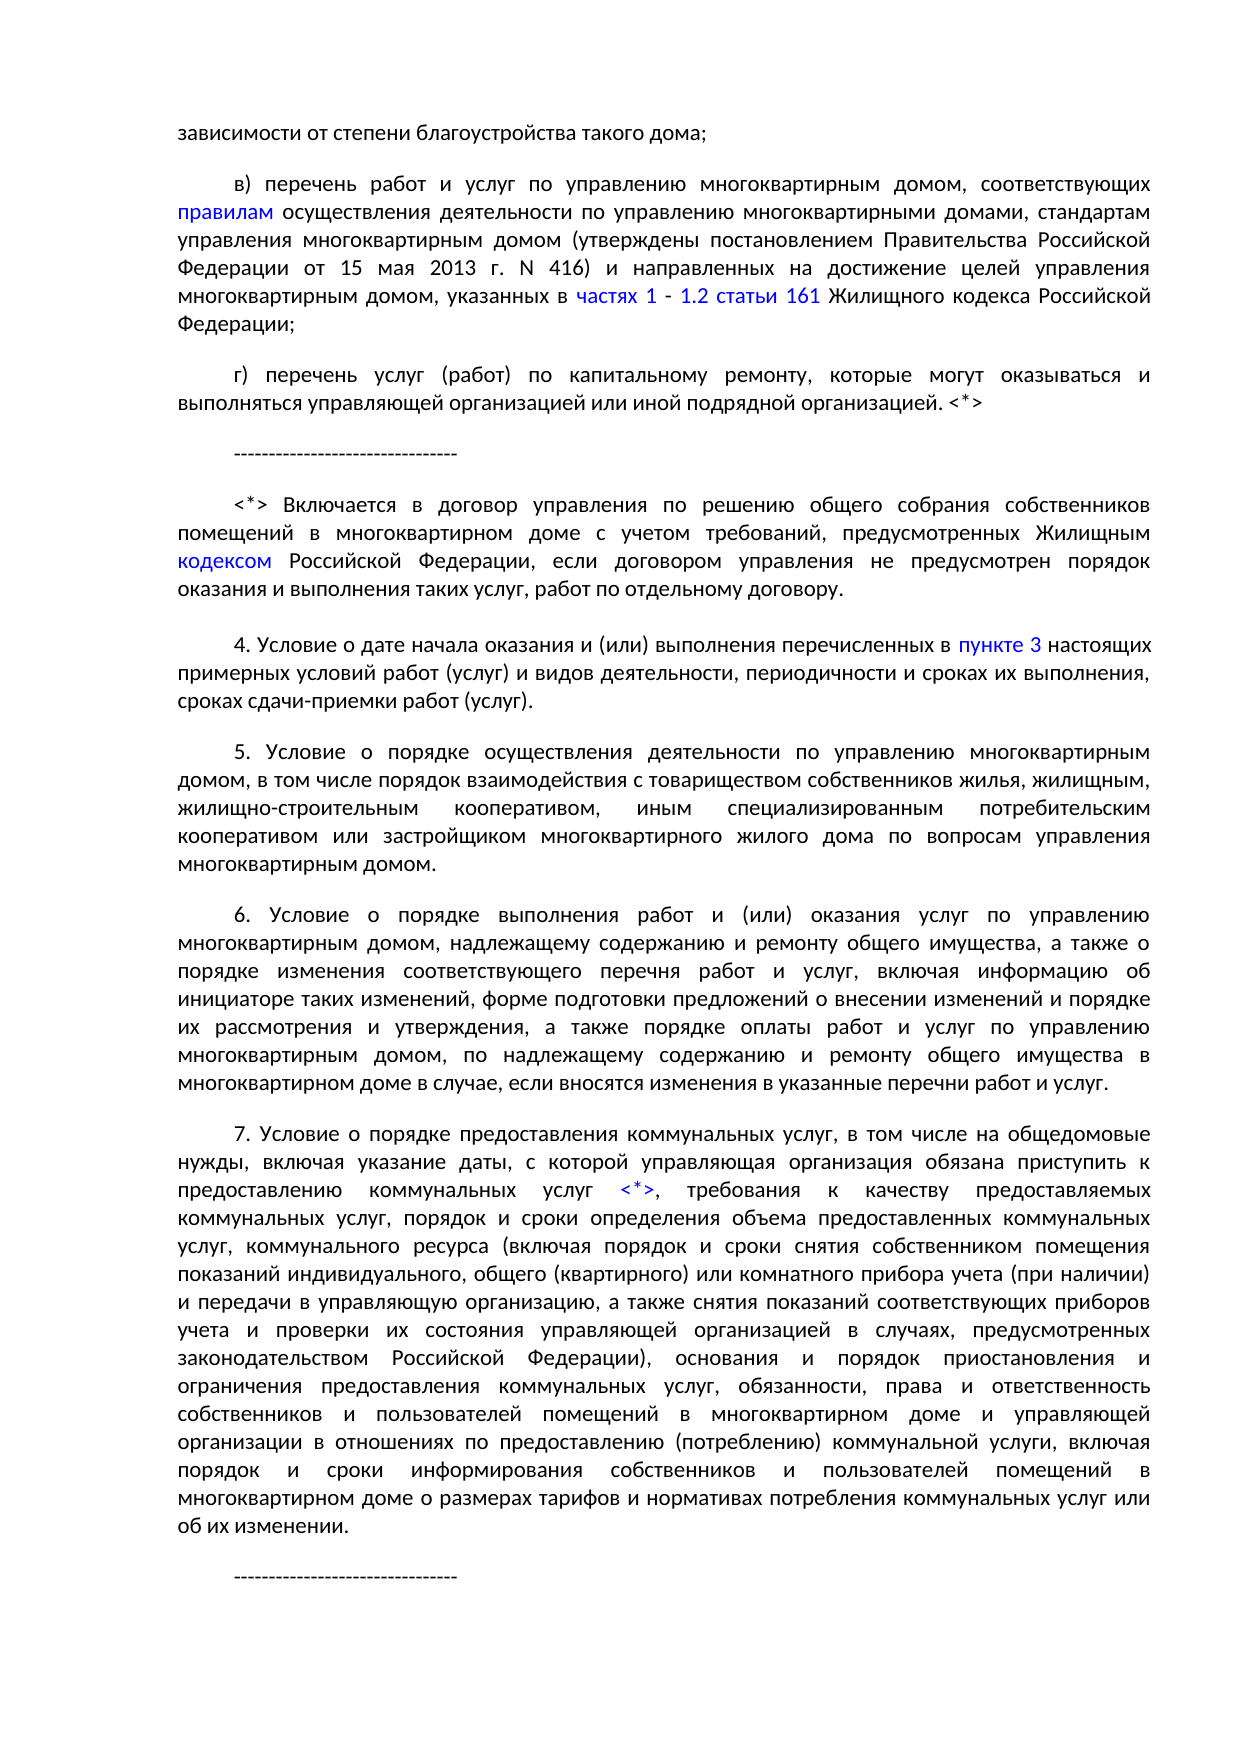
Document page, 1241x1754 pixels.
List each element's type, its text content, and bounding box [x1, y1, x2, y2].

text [177, 118, 1152, 146]
text 7. Условие о порядке предоставления коммунальных услуг, в том числе на общедомовые нужды, включая указание даты, с которой управляющая организация обязана приступить к предоставлению коммунальных услуг <*>, требования к качеству предоставляемых коммунальных услуг, порядок и сроки определения объема предоставленных коммунальных услуг, коммунального ресурса (включая порядок и сроки снятия собственником помещения показаний индивидуального, общего (квартирного) или комнатного прибора учета (при наличии) и передачи в управляющую организацию, а также снятия показаний соответствующих приборов учета и проверки их состояния управляющей организацией в случаях, предусмотренных законодательством Российской Федерации), основания и порядок приостановления и ограничения предоставления коммунальных услуг, обязанности, права и ответственность собственников и пользователей помещений в многоквартирном доме и управляющей организации в отношениях по предоставлению (потреблению) коммунальной услуги, включая порядок и сроки информирования собственников и пользователей помещений в многоквартирном доме о размерах тарифов и нормативах потребления коммунальных услуг или об их изменении. [177, 1119, 1152, 1539]
text в) перечень работ и услуг по управлению многоквартирным домом, соответствующих правилам осуществления деятельности по управлению многоквартирными домами, стандартам управления многоквартирным домом (утверждены постановлением Правительства Российской Федерации от 15 мая 2013 г. N 416) и направленных на достижение целей управления многоквартирным домом, указанных в частях 1 - 1.2 статьи 161 Жилищного кодекса Российской Федерации; [177, 169, 1152, 337]
text 6. Условие о порядке выполнения работ и (или) оказания услуг по управлению многоквартирным домом, надлежащему содержанию и ремонту общего имущества, а также о порядке изменения соответствующего перечня работ и услуг, включая информацию об инициаторе таких изменений, форме подготовки предложений о внесении изменений и порядке их рассмотрения и утверждения, а также порядке оплаты работ и услуг по управлению многоквартирным домом, по надлежащему содержанию и ремонту общего имущества в многоквартирном доме в случае, если вносятся изменения в указанные перечни работ и услуг. [177, 900, 1152, 1096]
text -------------------------------- [177, 439, 1152, 467]
text 5. Условие о порядке осуществления деятельности по управлению многоквартирным домом, в том числе порядок взаимодействия с товариществом собственников жилья, жилищным, жилищно-строительным кооперативом, иным специализированным потребительским кооперативом или застройщиком многоквартирного жилого дома по вопросам управления многоквартирным домом. [177, 737, 1152, 877]
text -------------------------------- [177, 1562, 1152, 1590]
text г) перечень услуг (работ) по капитальному ремонту, которые могут оказываться и выполняться управляющей организацией или иной подрядной организацией. <*> [177, 360, 1152, 416]
text 4. Условие о дате начала оказания и (или) выполнения перечисленных в пункте 3 настоящих примерных условий работ (услуг) и видов деятельности, периодичности и сроках их выполнения, сроках сдачи-приемки работ (услуг). [177, 630, 1152, 714]
text <*> Включается в договор управления по решению общего собрания собственников помещений в многоквартирном доме с учетом требований, предусмотренных Жилищным кодексом Российской Федерации, если договором управления не предусмотрен порядок оказания и выполнения таких услуг, работ по отдельному договору. [177, 490, 1152, 602]
